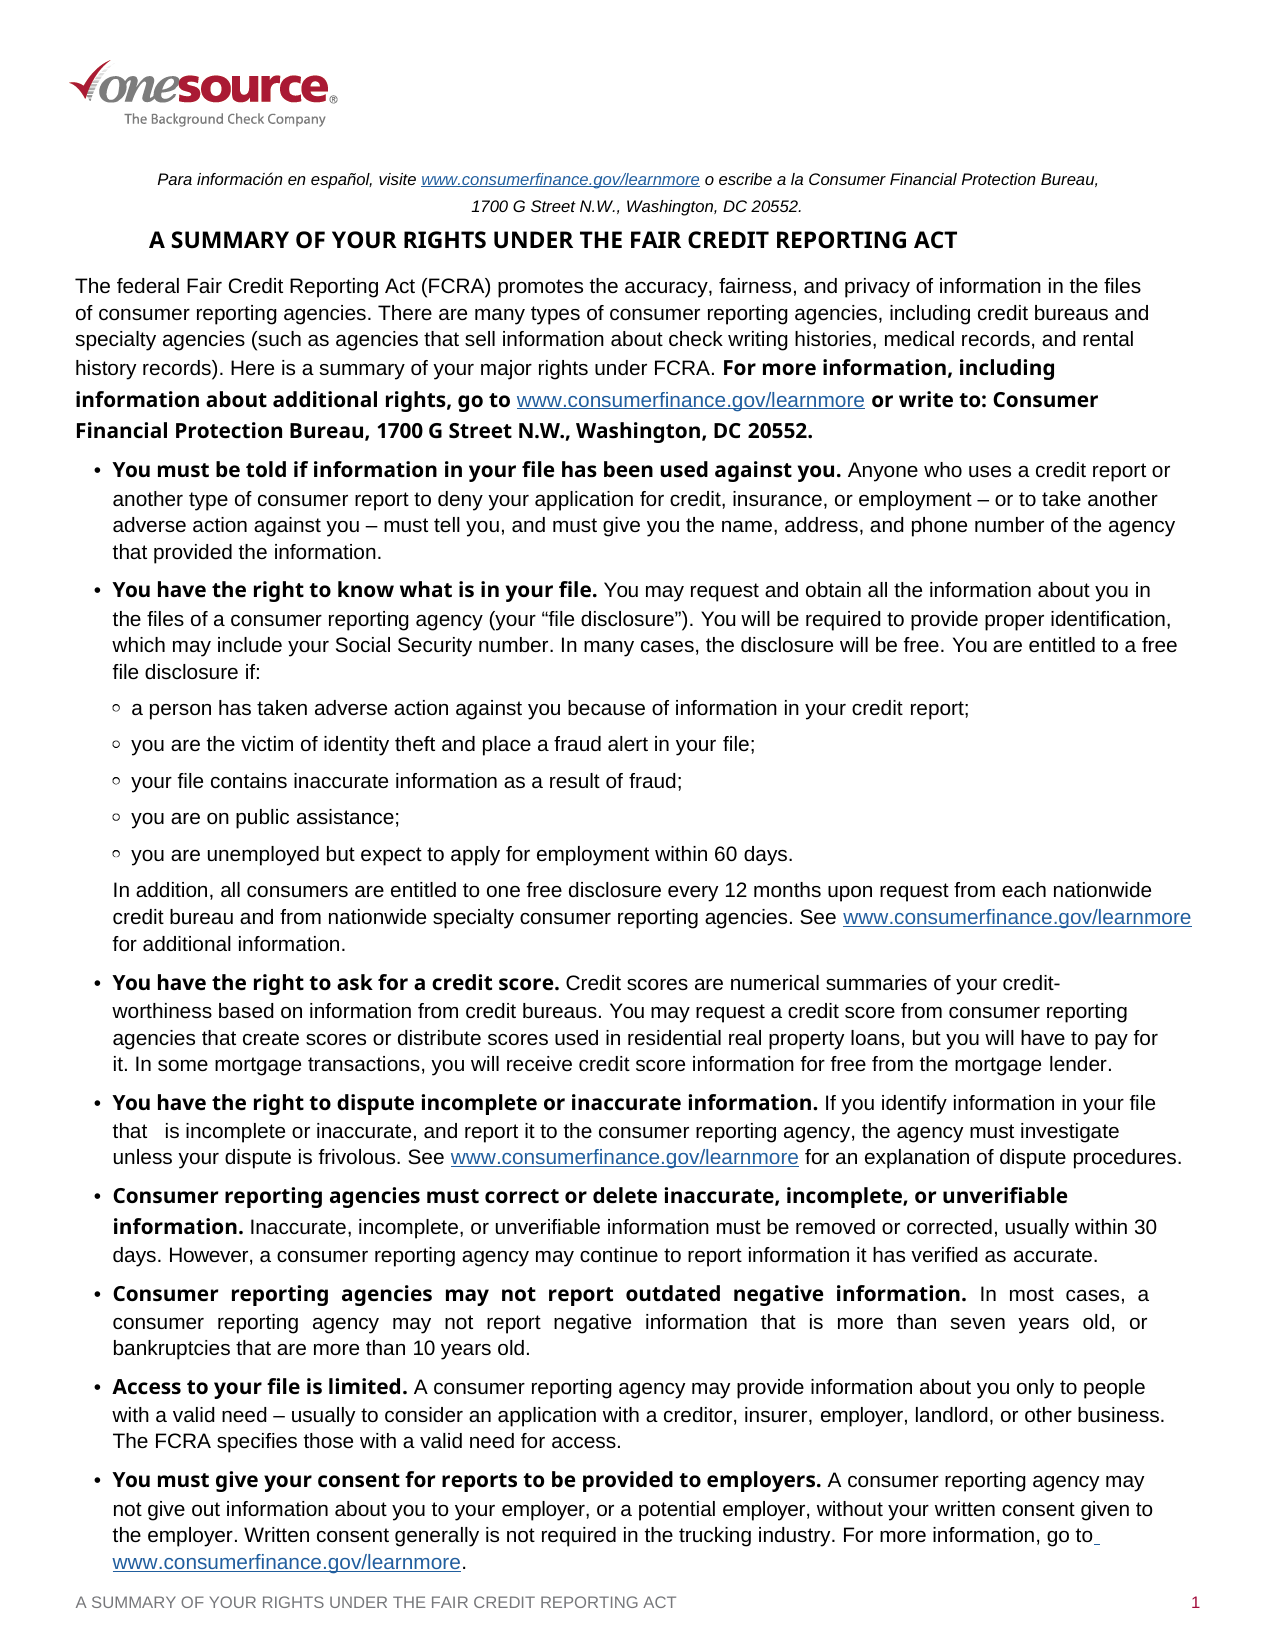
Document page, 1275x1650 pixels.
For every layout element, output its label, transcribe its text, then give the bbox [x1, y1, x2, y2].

list You have the right to ask for a credit score. Credit scores are numerical summaries of your credit-worthiness based on information from credit bureaus. You may request a credit score from consumer reporting agencies that create scores or distribute scores used in residential real property loans, but you will have to pay for it. In some mortgage transactions, you will receive credit score information for free from the mortgage lender. [94, 968, 1159, 1076]
text The federal Fair Credit Reporting Act (FCRA) promotes the accuracy, fairness, and privacy of information in the files of consumer reporting agencies. There are many types of consumer reporting agencies, including credit bureaus and specialty agencies (such as agencies that sell information about check writing histories, medical records, and rental history records). Here is a summary of your major rights under FCRA. For more information, including information about additional rights, go to www.consumerfinance.gov/learnmore or write to: Consumer Financial Protection Bureau, 1700 G Street N.W., Washington, DC 20552. [75, 274, 1160, 444]
list a person has taken adverse action against you because of information in your credit report; [112, 696, 1214, 719]
picture [62, 56, 347, 132]
text Para información en español, visite www.consumerfinance.gov/learnmore o escribe a la Consumer Financial Protection Bureau, [157, 169, 1214, 189]
list You have the right to dispute incomplete or inaccurate information. If you identify information in your file that is incomplete or inaccurate, and report it to the consumer reporting agency, the agency must investigate unless your dispute is frivolous. See www.consumerfinance.gov/learnmore for an explanation of dispute procedures. [94, 1088, 1185, 1169]
list you are unemployed but expect to apply for employment within 60 days. [112, 841, 1214, 865]
list you are the victim of identity theft and place a fraud alert in your file; [112, 732, 1214, 756]
list your file contains inaccurate information as a result of fraud; [112, 768, 1214, 792]
list You have the right to know what is in your file. You may request and obtain all the information about you in the files of a consumer reporting agency (your “file disclosure”). You will be required to provide proper identification, which may include your Social Security number. In many cases, the disclosure will be free. You are entitled to a free file disclosure if: [94, 575, 1182, 683]
list You must give your consent for reports to be provided to employers. A consumer reporting agency may not give out information about you to your employer, or a potential employer, without your written consent given to the employer. Written consent generally is not required in the trucking industry. For more information, go to www.consumerfinance.gov/learnmore. [94, 1465, 1166, 1573]
subtitle Access to your file is limited. A consumer reporting agency may provide information about you only to people with a valid need – usually to consider an application with a creditor, insurer, employer, landlord, or other business. The FCRA specifies those with a valid need for access. [94, 1372, 1184, 1453]
list Consumer reporting agencies must correct or delete inaccurate, incomplete, or unverifiable information. Inaccurate, incomplete, or unverifiable information must be removed or corrected, usually within 30 days. However, a consumer reporting agency may continue to report information it has verified as accurate. [94, 1181, 1190, 1267]
text A SUMMARY OF YOUR RIGHTS UNDER THE FAIR CREDIT REPORTING ACT [149, 223, 1214, 255]
text In addition, all consumers are entitled to one free disclosure every 12 months upon request from each nationwide credit bureau and from nationwide specialty consumer reporting agencies. See www.consumerfinance.gov/learnmore for additional information. [112, 878, 1198, 956]
list Consumer reporting agencies may not report outdated negative information. In most cases, a consumer reporting agency may not report negative information that is more than seven years old, or bankruptcies that are more than 10 years old. [94, 1279, 1149, 1360]
list You must be told if information in your file has been used against you. Anyone who uses a credit report or another type of consumer report to deny your application for credit, insurance, or employment – or to take another adverse action against you – must tell you, and must give you the name, address, and phone number of the agency that provided the information. [94, 456, 1178, 564]
list you are on public assistance; [112, 805, 1214, 829]
text 1700 G Street N.W., Washington, DC 20552. [219, 197, 1056, 216]
